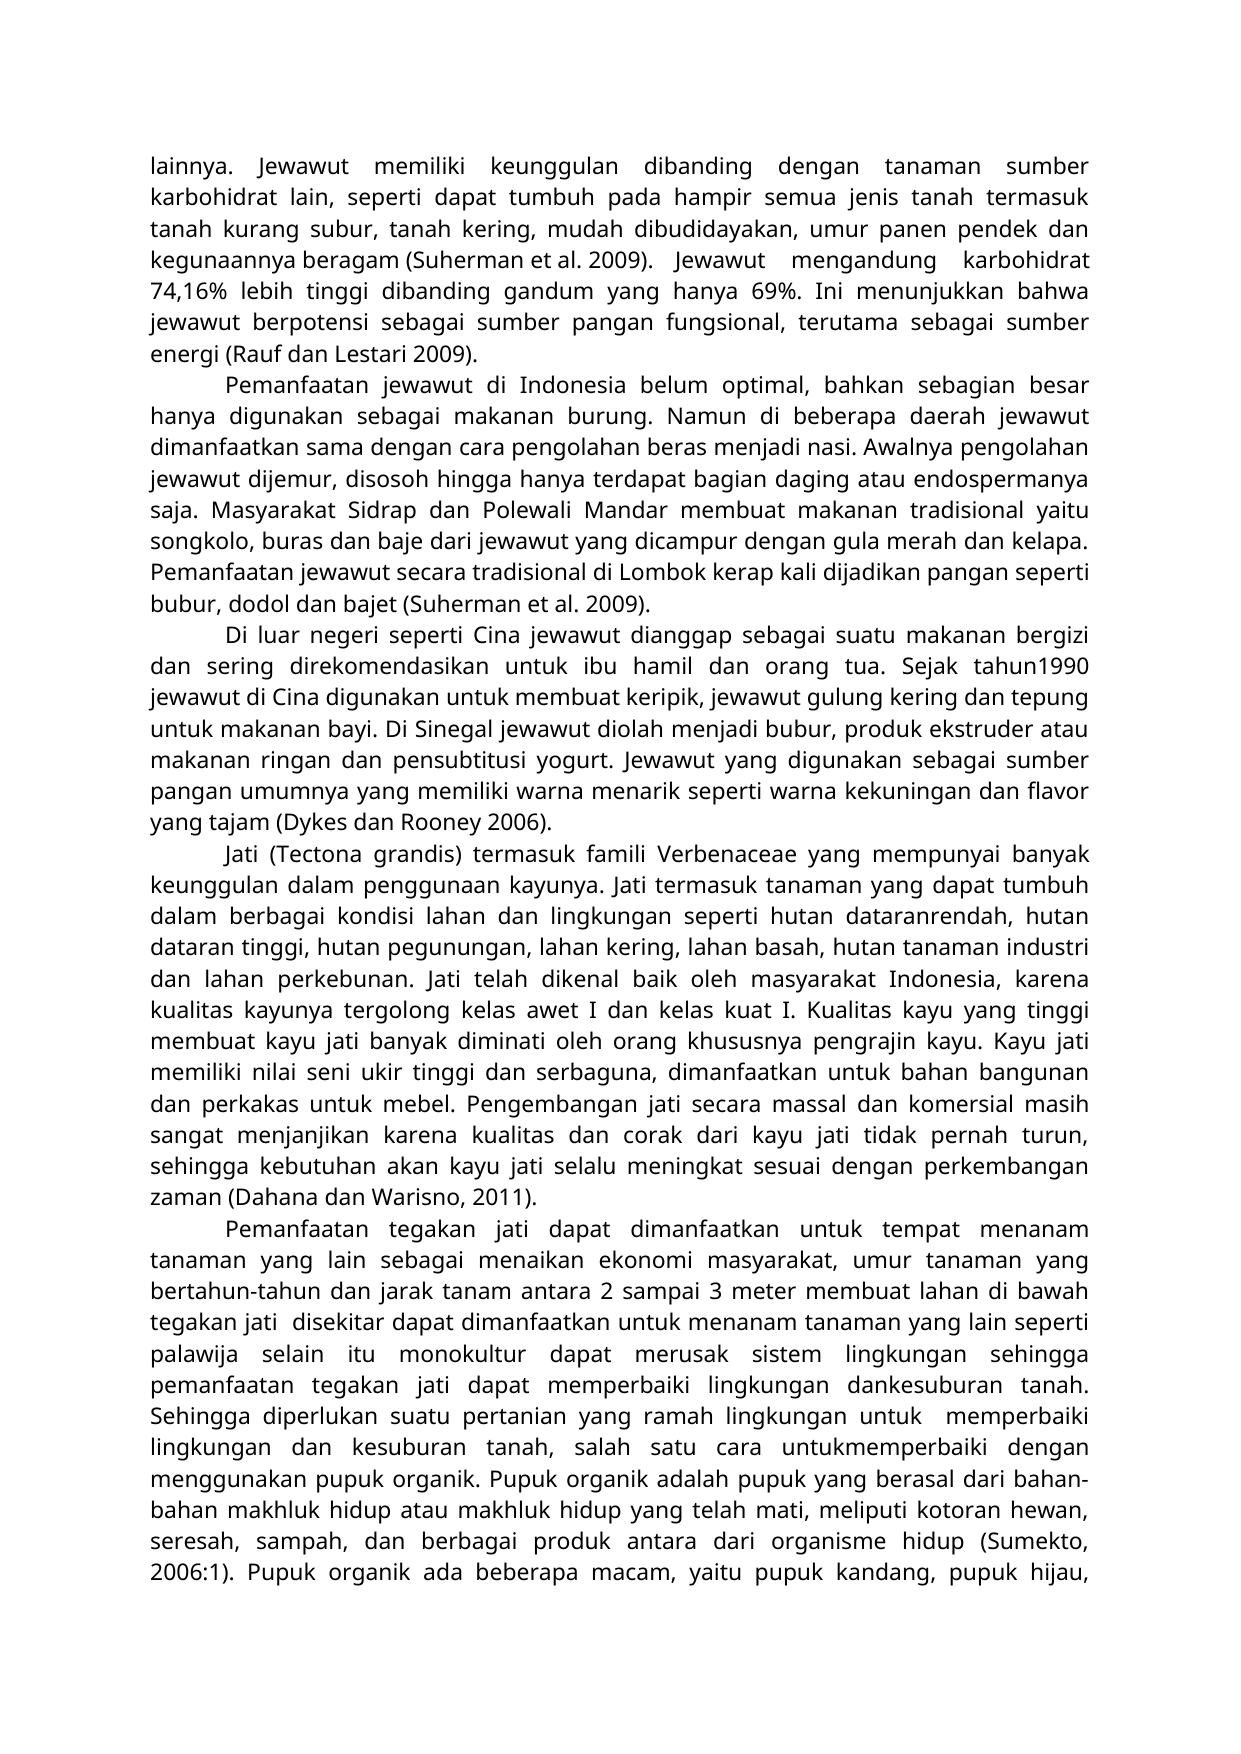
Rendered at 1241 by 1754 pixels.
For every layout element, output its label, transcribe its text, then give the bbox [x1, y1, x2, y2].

text Pemanfaatan jewawut di Indonesia belum optimal, bahkan sebagian besar hanya digunakan sebagai makanan burung. Namun di beberapa daerah jewawut dimanfaatkan sama dengan cara pengolahan beras menjadi nasi. Awalnya pengolahan jewawut dijemur, disosoh hingga hanya terdapat bagian daging atau endospermanya saja. Masyarakat Sidrap dan Polewali Mandar membuat makanan tradisional yaitu songkolo, buras dan baje dari jewawut yang dicampur dengan gula merah dan kelapa. Pemanfaatan jewawut secara tradisional di Lombok kerap kali dijadikan pangan seperti bubur, dodol dan bajet (Suherman et al. 2009). [150, 369, 1090, 619]
text Di luar negeri seperti Cina jewawut dianggap sebagai suatu makanan bergizi dan sering direkomendasikan untuk ibu hamil dan orang tua. Sejak tahun1990 jewawut di Cina digunakan untuk membuat keripik, jewawut gulung kering dan tepung untuk makanan bayi. Di Sinegal jewawut diolah menjadi bubur, produk ekstruder atau makanan ringan dan pensubtitusi yogurt. Jewawut yang digunakan sebagai sumber pangan umumnya yang memiliki warna menarik seperti warna kekuningan dan flavor yang tajam (Dykes dan Rooney 2006). [150, 619, 1090, 837]
text Jati (Tectona grandis) termasuk famili Verbenaceae yang mempunyai banyak keunggulan dalam penggunaan kayunya. Jati termasuk tanaman yang dapat tumbuh dalam berbagai kondisi lahan dan lingkungan seperti hutan dataranrendah, hutan dataran tinggi, hutan pegunungan, lahan kering, lahan basah, hutan tanaman industri dan lahan perkebunan. Jati telah dikenal baik oleh masyarakat Indonesia, karena kualitas kayunya tergolong kelas awet I dan kelas kuat I. Kualitas kayu yang tinggi membuat kayu jati banyak diminati oleh orang khususnya pengrajin kayu. Kayu jati memiliki nilai seni ukir tinggi dan serbaguna, dimanfaatkan untuk bahan bangunan dan perkakas untuk mebel. Pengembangan jati secara massal dan komersial masih sangat menjanjikan karena kualitas dan corak dari kayu jati tidak pernah turun, sehingga kebutuhan akan kayu jati selalu meningkat sesuai dengan perkembangan zaman (Dahana dan Warisno, 2011). [150, 837, 1090, 1212]
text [150, 1212, 1090, 1587]
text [150, 150, 1090, 369]
